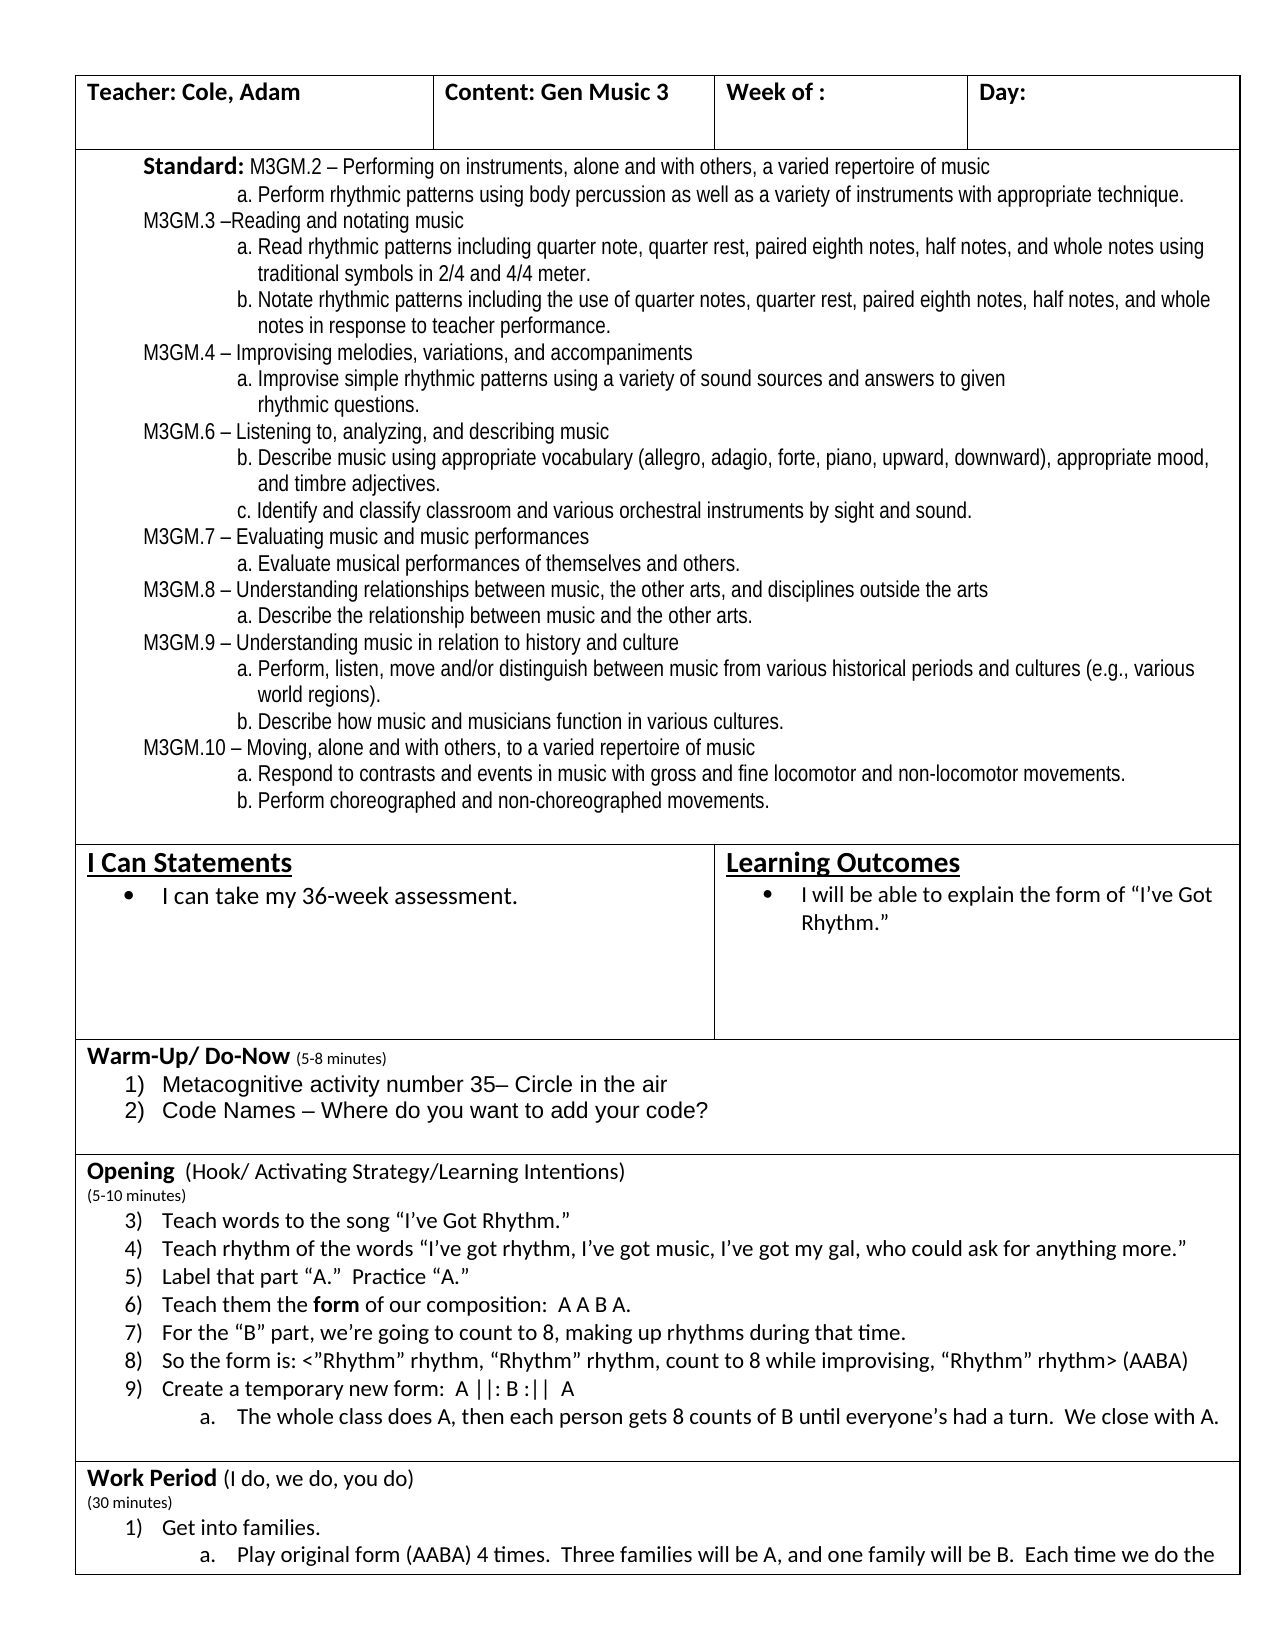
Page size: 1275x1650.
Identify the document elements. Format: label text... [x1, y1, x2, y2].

table_cell I Can Statements I can take my 36-week assessment. [76, 845, 714, 1039]
table_cell Opening (Hook/ Activating Strategy/Learning Intentions) (5-10 minutes) Teach words to the song “I’ve Got Rhythm.” Teach rhythm of the words “I’ve got rhythm, I’ve got music, I’ve got my gal, who could ask for anything more.” Label that part “A.” Practice “A.” Teach them the form of our composition: A A B A. For the “B” part, we’re going to count to 8, making up rhythms during that time. So the form is: <”Rhythm” rhythm, “Rhythm” rhythm, count to 8 while improvising, “Rhythm” rhythm> (AABA) Create a temporary new form: A ||: B :|| A The whole class does A, then each person gets 8 counts of B until everyone’s had a turn. We close with A. [76, 1155, 1239, 1461]
table_header Teacher: Cole, Adam [76, 76, 433, 149]
table_cell Standard: M3GM.2 – Performing on instruments, alone and with others, a varied repertoire of music a. Perform rhythmic patterns using body percussion as well as a variety of instruments with appropriate technique. M3GM.3 –Reading and notating music a. Read rhythmic patterns including quarter note, quarter rest, paired eighth notes, half notes, and whole notes using traditional symbols in 2/4 and 4/4 meter. b. Notate rhythmic patterns including the use of quarter notes, quarter rest, paired eighth notes, half notes, and whole notes in response to teacher performance. M3GM.4 – Improvising melodies, variations, and accompaniments a. Improvise simple rhythmic patterns using a variety of sound sources and answers to given rhythmic questions. M3GM.6 – Listening to, analyzing, and describing music b. Describe music using appropriate vocabulary (allegro, adagio, forte, piano, upward, downward), appropriate mood, and timbre adjectives. c. Identify and classify classroom and various orchestral instruments by sight and sound. M3GM.7 – Evaluating music and music performances a. Evaluate musical performances of themselves and others. M3GM.8 – Understanding relationships between music, the other arts, and disciplines outside the arts a. Describe the relationship between music and the other arts. M3GM.9 – Understanding music in relation to history and culture a. Perform, listen, move and/or distinguish between music from various historical periods and cultures (e.g., various world regions). b. Describe how music and musicians function in various cultures. M3GM.10 – Moving, alone and with others, to a varied repertoire of music a. Respond to contrasts and events in music with gross and fine locomotor and non-locomotor movements. b. Perform choreographed and non-choreographed movements. [76, 150, 1239, 843]
table_cell Warm-Up/ Do-Now (5-8 minutes) Metacognitive activity number 35– Circle in the air Code Names – Where do you want to add your code? [76, 1040, 1239, 1154]
table_header Day: [968, 76, 1239, 149]
table_cell Learning Outcomes I will be able to explain the form of “I’ve Got Rhythm.” [715, 845, 1239, 1039]
table_header Content: Gen Music 3 [434, 76, 714, 149]
table_header Week of : [715, 76, 967, 149]
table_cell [76, 1462, 1239, 1574]
